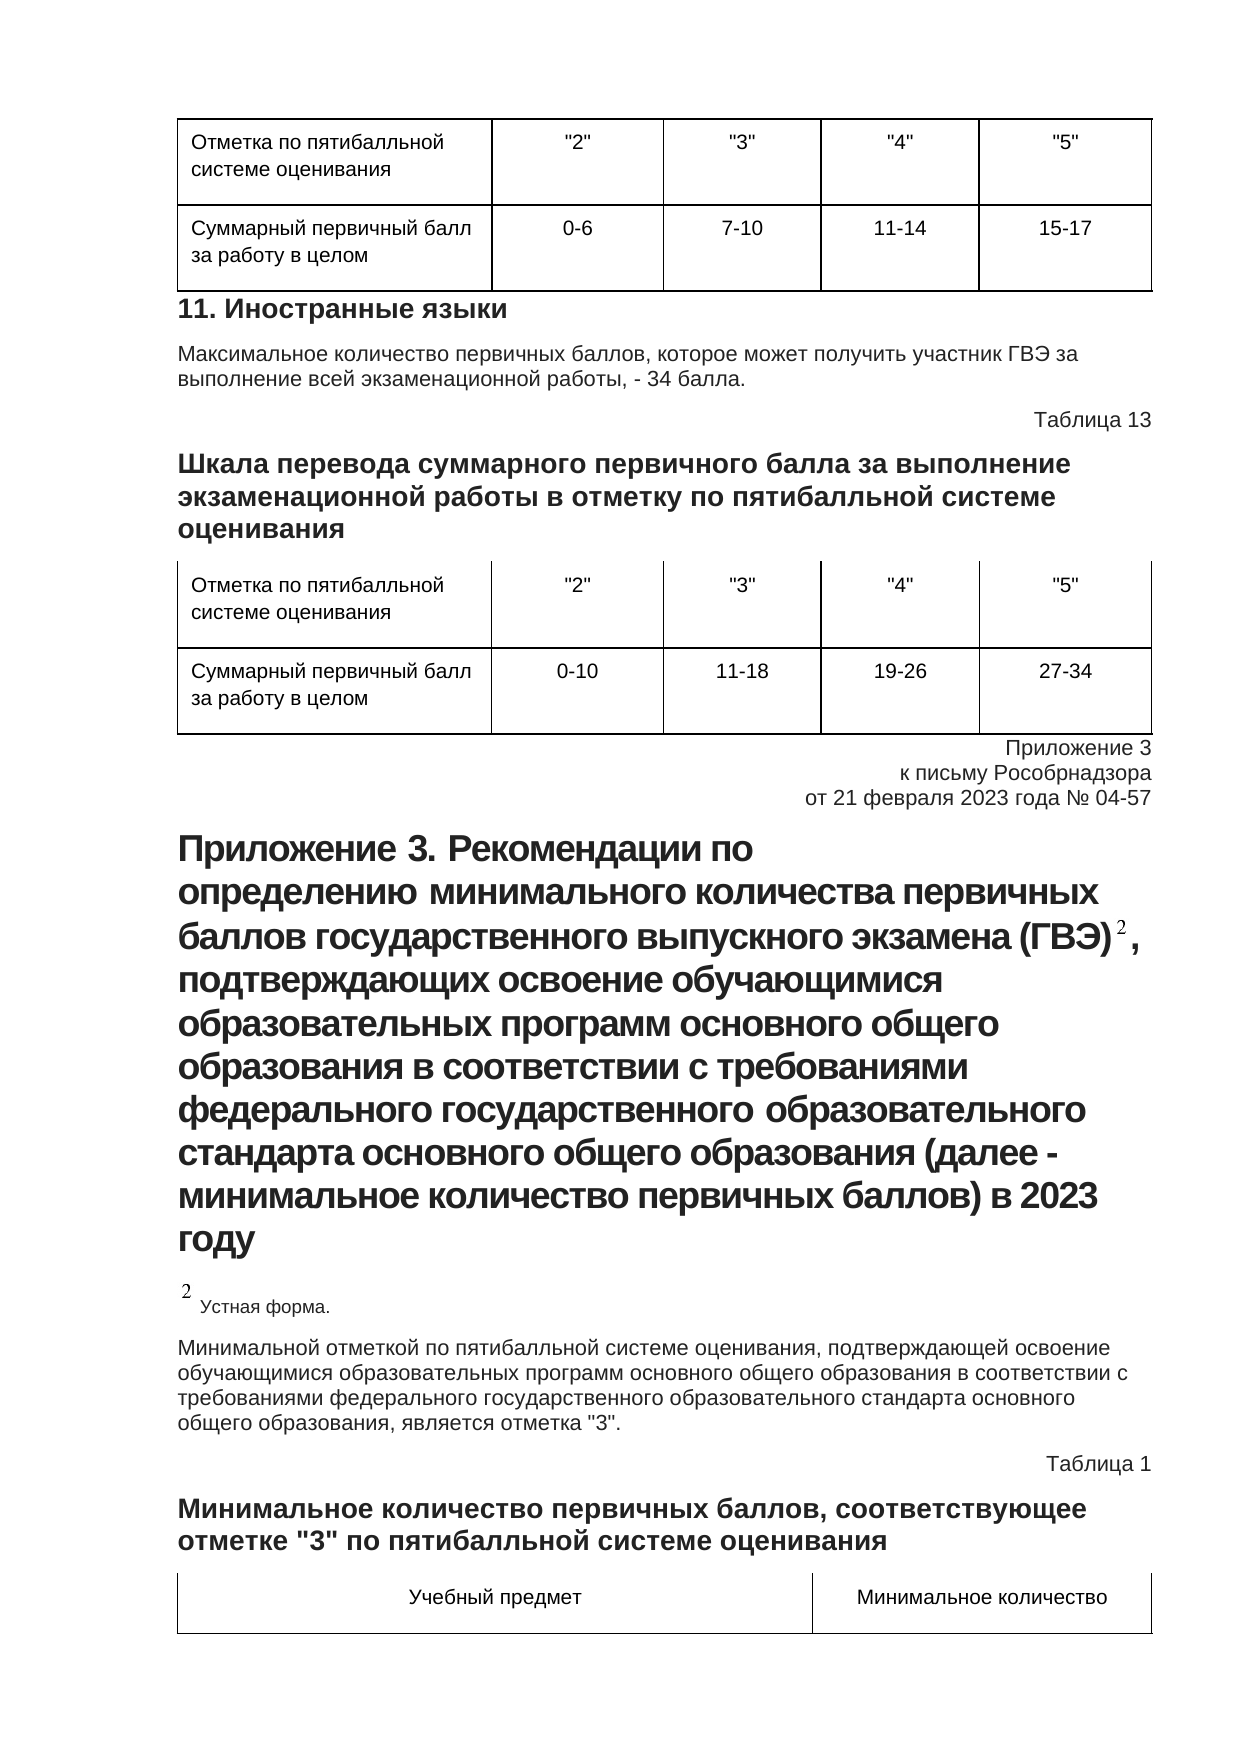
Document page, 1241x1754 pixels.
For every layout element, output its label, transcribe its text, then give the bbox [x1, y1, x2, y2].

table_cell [813, 1573, 1151, 1632]
table_cell "4" [822, 561, 979, 647]
text Минимальной отметкой по пятибалльной системе оценивания, подтверждающей освоение обучающимися образовательных программ основного общего образования в соответствии с требованиями федерального государственного образовательного стандарта основного общего образования, является отметка "3". [177, 1334, 1152, 1435]
text Таблица 13 [177, 407, 1152, 432]
table_cell "5" [980, 120, 1151, 204]
table_cell Отметка по пятибалльной системе оценивания [178, 561, 491, 647]
text Шкала перевода суммарного первичного балла за выполнение экзаменационной работы в отметку по пятибалльной системе оценивания [177, 447, 1152, 545]
table_cell 27-34 [980, 649, 1151, 733]
text Устная форма. [177, 1276, 1152, 1318]
table_cell Суммарный первичный балл за работу в целом [178, 649, 491, 733]
text Таблица 1 [177, 1451, 1152, 1476]
table_cell Суммарный первичный балл за работу в целом [178, 206, 491, 290]
table_cell 11-14 [822, 206, 978, 290]
text Максимальное количество первичных баллов, которое может получить участник ГВЭ за выполнение всей экзаменационной работы, - 34 балла. [177, 341, 1152, 391]
text Приложение 3. Рекомендации по определению минимального количества первичных баллов государственного выпускного экзамена (ГВЭ), подтверждающих освоение обучающимися образовательных программ основного общего образования в соответствии с требованиями федерального государственного образовательного стандарта основного общего образования (далее - минимальное количество первичных баллов) в 2023 году [177, 826, 1152, 1259]
picture [1112, 912, 1130, 950]
picture [177, 1276, 195, 1314]
table_cell 7-10 [664, 206, 820, 290]
table_cell "5" [980, 561, 1151, 647]
table_cell 19-26 [822, 649, 979, 733]
table_cell Отметка по пятибалльной системе оценивания [178, 120, 491, 204]
table_cell "4" [822, 120, 978, 204]
text Минимальное количество первичных баллов, соответствующее отметке "3" по пятибалльной системе оценивания [177, 1492, 1152, 1556]
table_cell "3" [664, 120, 820, 204]
text 11. Иностранные языки [177, 292, 1152, 324]
text Приложение 3 к письму Рособрнадзора от 21 февраля 2023 года № 04-57 [177, 735, 1152, 810]
table_cell Учебный предмет [178, 1573, 812, 1632]
table_cell 11-18 [664, 649, 820, 733]
table_cell 15-17 [980, 206, 1151, 290]
table_cell "2" [493, 120, 663, 204]
table_cell "2" [492, 561, 663, 647]
table_cell "3" [664, 561, 820, 647]
table_cell 0-6 [493, 206, 663, 290]
table_cell 0-10 [492, 649, 663, 733]
